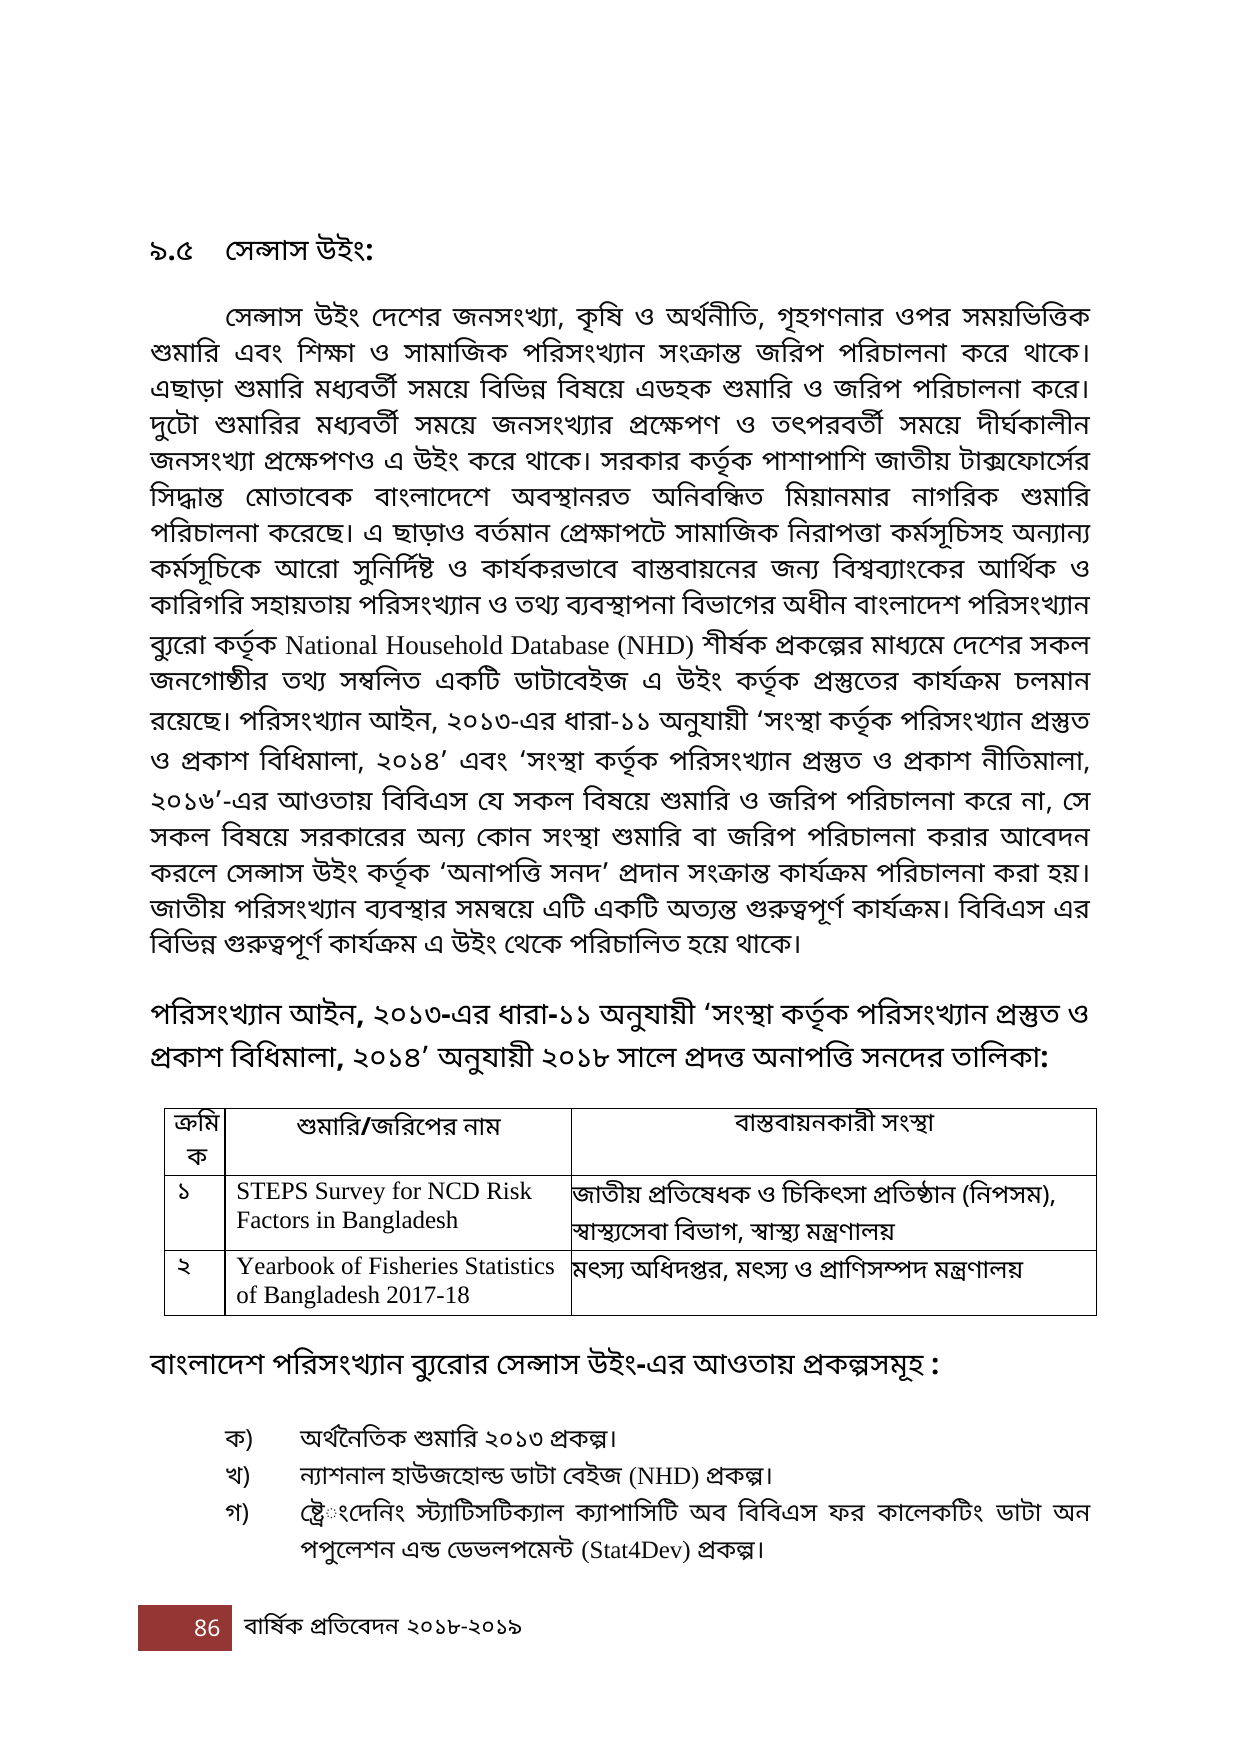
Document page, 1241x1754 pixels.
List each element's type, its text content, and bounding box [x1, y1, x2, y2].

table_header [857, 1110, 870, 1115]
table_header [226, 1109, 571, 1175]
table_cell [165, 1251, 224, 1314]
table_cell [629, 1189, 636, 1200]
text সেন্সাস উইং দেশের জনসংখ্যা, কৃষি ও অর্থনীতি, গৃহগণনার ওপর সময়ভিত্তিক শুমারি এবং শিক্ষা ও সামাজিক পরিসংখ্যান সংক্রান্ত জরিপ পরিচালনা করে থাকে। এছাড়া শুমারি মধ্যবর্তী সময়ে বিভিন্ন বিষয়ে এডহক শুমারি ও জরিপ পরিচালনা করে। দুটো শুমারির মধ্যবর্তী সময়ে জনসংখ্যার প্রক্ষেপণ ও তৎপরবর্তী সময়ে দীর্ঘকালীন জনসংখ্যা প্রক্ষেপণও এ উইং করে থাকে। সরকার কর্তৃক পাশাপাশি জাতীয় টাক্সফোর্সের সিদ্ধান্ত মোতাবেক বাংলাদেশে অবস্থানরত অনিবন্ধিত মিয়ানমার নাগরিক শুমারি পরিচালনা করেছে। এ ছাড়াও বর্তমান প্রেক্ষাপটে সামাজিক নিরাপত্তা কর্মসূচিসহ অন্যান্য কর্মসূচিকে আরো সুনির্দিষ্ট ও কার্যকরভাবে বাস্তবায়নের জন্য বিশ্বব্যাংকের আর্থিক ও কারিগরি সহায়তায় পরিসংখ্যান ও তথ্য ব্যবস্থাপনা বিভাগের অধীন বাংলাদেশ পরিসংখ্যান ব্যুরো কর্তৃক National Household Database (NHD) শীর্ষক প্রকল্পের মাধ্যমে দেশের সকল জনগোষ্ঠীর তথ্য সম্বলিত একটি ডাটাবেইজ এ উইং কর্তৃক প্রস্তুতের কার্যক্রম চলমান রয়েছে। পরিসংখ্যান আইন, ২০১৩-এর ধারা-১১ অনুযায়ী ‘সংস্থা কর্তৃক পরিসংখ্যান প্রস্তুত ও প্রকাশ বিধিমালা, ২০১৪’ এবং ‘সংস্থা কর্তৃক পরিসংখ্যান প্রস্তুত ও প্রকাশ নীতিমালা, ২০১৬’-এর আওতায় বিবিএস যে সকল বিষয়ে শুমারি ও জরিপ পরিচালনা করে না, সে সকল বিষয়ে সরকারের অন্য কোন সংস্থা শুমারি বা জরিপ পরিচালনা করার আবেদন করলে সেন্সাস উইং কর্তৃক ‘অনাপত্তি সনদ’ প্রদান সংক্রান্ত কার্যক্রম পরিচালনা করা হয়। জাতীয় পরিসংখ্যান ব্যবস্থার সমন্বয়ে এটি একটি অত্যন্ত গুরুত্বপূর্ণ কার্যক্রম। বিবিএস এর বিভিন্ন গুরুত্বপূর্ণ কার্যক্রম এ উইং থেকে পরিচালিত হয়ে থাকে। [150, 298, 1090, 965]
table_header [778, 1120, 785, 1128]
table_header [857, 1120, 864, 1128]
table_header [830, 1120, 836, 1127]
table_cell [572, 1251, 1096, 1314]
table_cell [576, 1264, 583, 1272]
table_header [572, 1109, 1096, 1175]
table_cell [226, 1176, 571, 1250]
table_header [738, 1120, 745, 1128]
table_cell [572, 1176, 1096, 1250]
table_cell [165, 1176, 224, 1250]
text বাংলাদেশ পরিসংখ্যান ব্যুরোর সেন্সাস উইং-এর আওতায় প্রকল্পসমূহ : [150, 1344, 1090, 1387]
text গ) ষ্ট্রেংদেনিং স্ট্যাটিসটিক্যাল ক্যাপাসিটি অব বিবিএস ফর কালেকটিং ডাটা অন পপুলেশন এন্ড ডেভলপমেন্ট (Stat4Dev) প্রকল্প। [225, 1495, 1090, 1569]
text খ) ন্যাশনাল হাউজহোল্ড ডাটা বেইজ (NHD) প্রকল্প। [150, 1458, 1090, 1495]
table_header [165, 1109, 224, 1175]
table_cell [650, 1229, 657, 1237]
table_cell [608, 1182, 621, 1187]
text ৯.৫ সেন্সাস উইং: [150, 229, 1090, 272]
text পরিসংখ্যান আইন, ২০১৩-এর ধারা-১১ অনুযায়ী ‘সংস্থা কর্তৃক পরিসংখ্যান প্রস্তুত ও প্রকাশ বিধিমালা, ২০১৪’ অনুযায়ী ২০১৮ সালে প্রদত্ত অনাপত্তি সনদের তালিকা: [150, 993, 1090, 1079]
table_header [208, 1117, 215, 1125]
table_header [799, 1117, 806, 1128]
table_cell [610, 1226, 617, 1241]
text ক) অর্থনৈতিক শুমারি ২০১৩ প্রকল্প। [150, 1421, 1090, 1458]
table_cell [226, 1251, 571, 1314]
